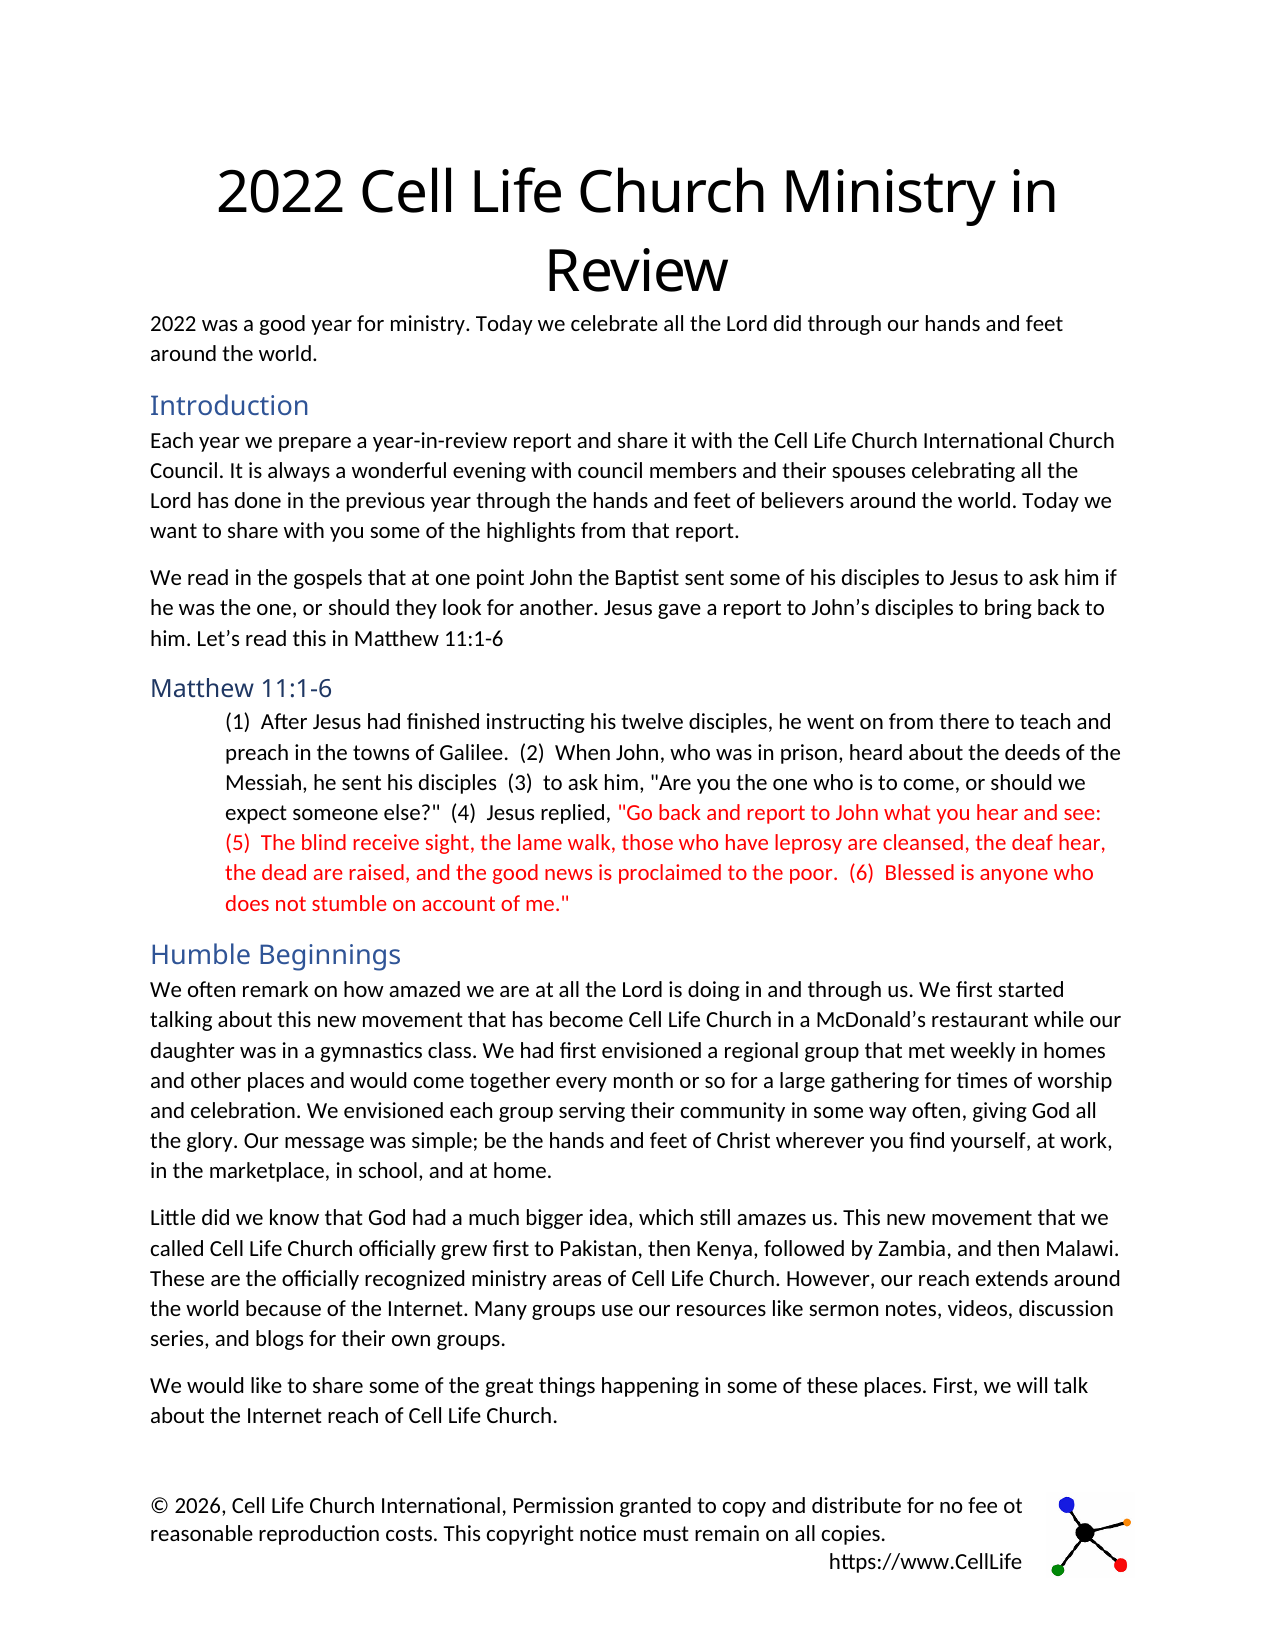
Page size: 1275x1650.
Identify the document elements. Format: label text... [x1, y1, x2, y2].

text We would like to share some of the great things happening in some of these places. First, we will talk about the Internet reach of Cell Life Church. [150, 1371, 1125, 1429]
text (1) After Jesus had finished instructing his twelve disciples, he went on from there to teach and preach in the towns of Galilee. (2) When John, who was in prison, heard about the deeds of the Messiah, he sent his disciples (3) to ask him, "Are you the one who is to come, or should we expect someone else?" (4) Jesus replied, "Go back and report to John what you hear and see: (5) The blind receive sight, the lame walk, those who have leprosy are cleansed, the deaf hear, the dead are raised, and the good news is proclaimed to the poor. (6) Blessed is anyone who does not stumble on account of me." [225, 707, 1125, 917]
subtitle Humble Beginnings [150, 936, 1125, 972]
text Each year we prepare a year-in-review report and share it with the Cell Life Church International Church Council. It is always a wonderful evening with council members and their spouses celebrating all the Lord has done in the previous year through the hands and feet of believers around the world. Today we want to share with you some of the highlights from that report. [150, 426, 1125, 544]
text We often remark on how amazed we are at all the Lord is doing in and through us. We first started talking about this new movement that has become Cell Life Church in a McDonald’s restaurant while our daughter was in a gymnastics class. We had first envisioned a regional group that met weekly in homes and other places and would come together every month or so for a large gathering for times of worship and celebration. We envisioned each group serving their community in some way often, giving God all the glory. Our message was simple; be the hands and feet of Christ wherever you find yourself, at work, in the marketplace, in school, and at home. [150, 975, 1125, 1184]
text 2022 was a good year for ministry. Today we celebrate all the Lord did through our hands and feet around the world. [150, 309, 1125, 367]
subtitle Introduction [150, 386, 1125, 423]
text Little did we know that God had a much bigger idea, which still amazes us. This new movement that we called Cell Life Church officially grew first to Pakistan, then Kenya, followed by Zambia, and then Malawi. These are the officially recognized ministry areas of Cell Life Church. However, our reach extends around the world because of the Internet. Many groups use our resources like sermon notes, videos, discussion series, and blogs for their own groups. [150, 1203, 1125, 1352]
text We read in the gospels that at one point John the Baptist sent some of his disciples to Jesus to ask him if he was the one, or should they look for another. Jesus gave a report to John’s disciples to bring back to him. Let’s read this in Matthew 11:1-6 [150, 563, 1125, 652]
subtitle Matthew 11:1-6 [150, 671, 1125, 705]
title 2022 Cell Life Church Ministry in Review [150, 150, 1125, 309]
